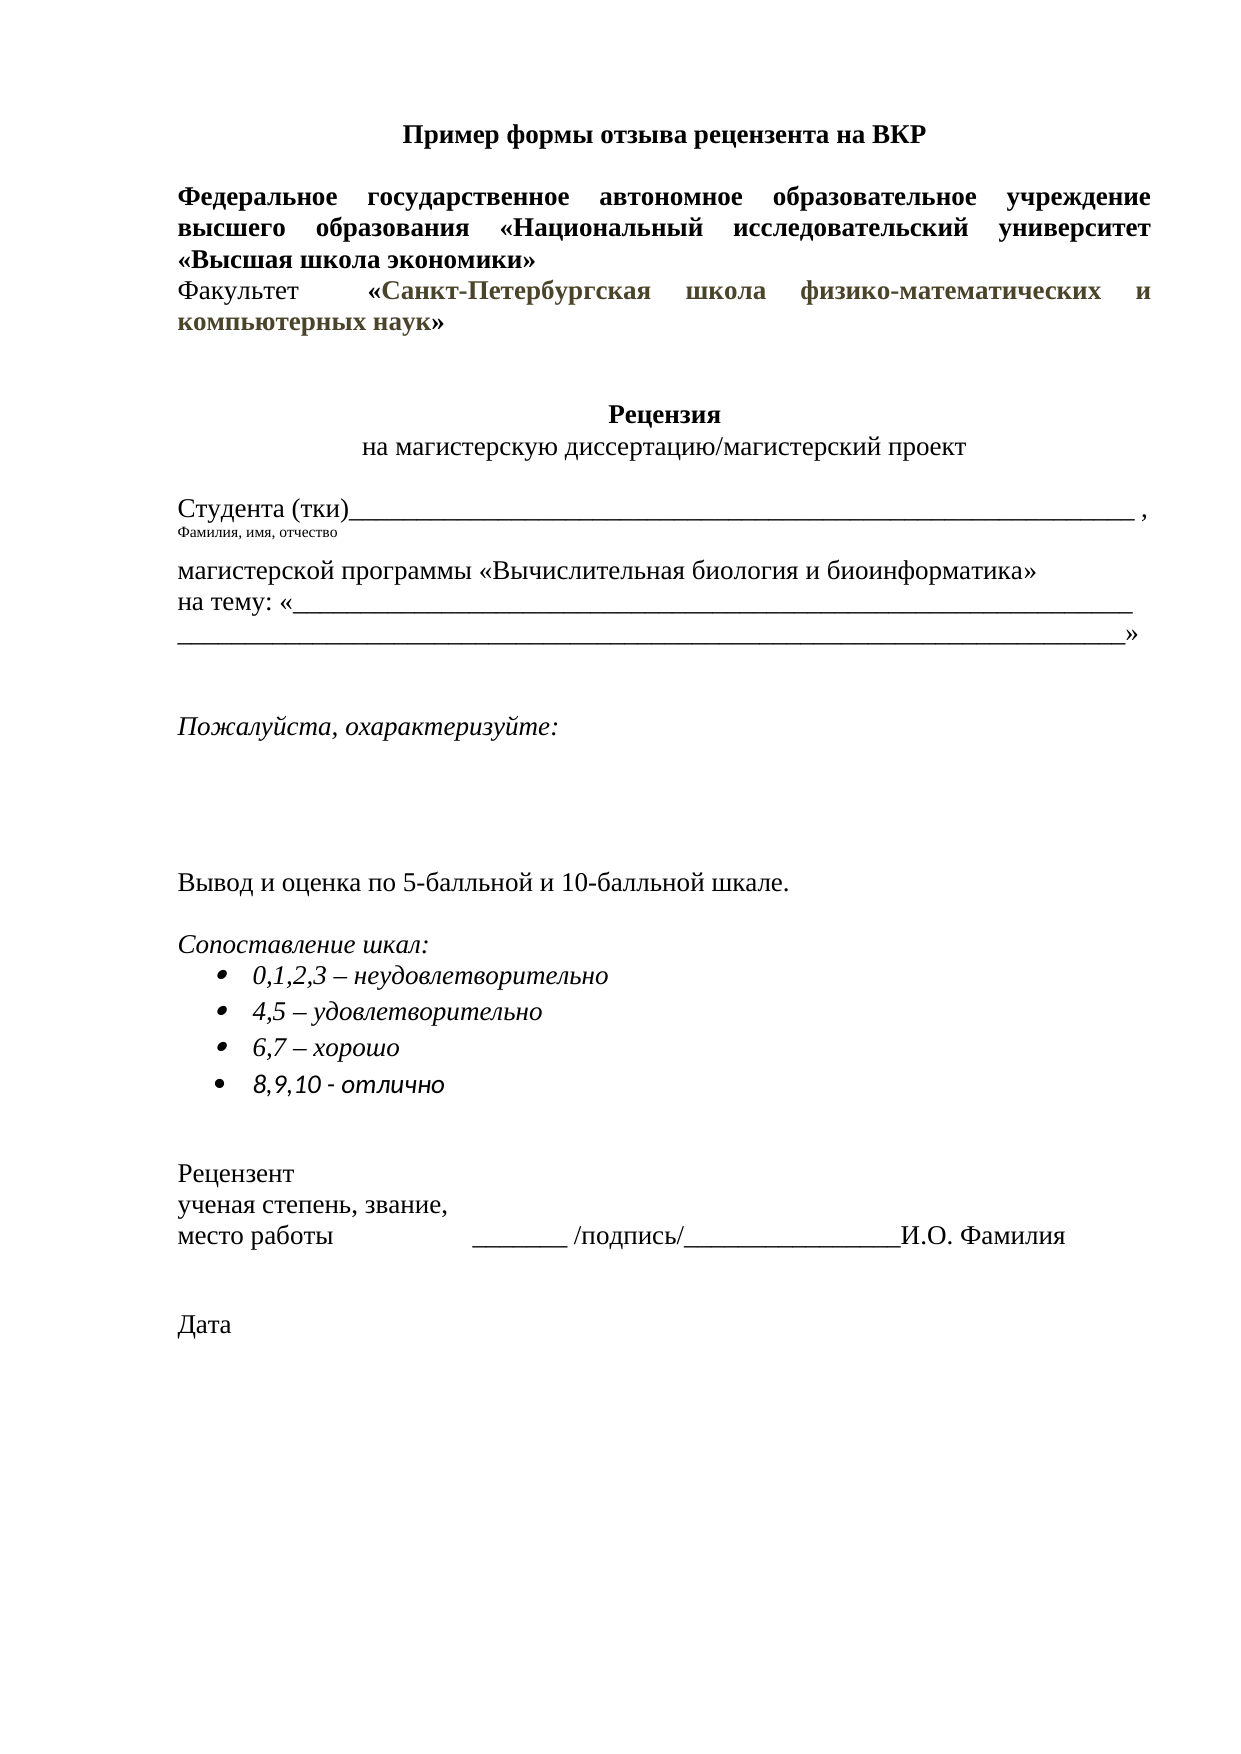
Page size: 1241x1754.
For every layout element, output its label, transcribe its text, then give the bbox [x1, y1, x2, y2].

text Федеральное государственное автономное образовательное учреждение высшего образования «Национальный исследовательский университет «Высшая школа экономики» [177, 180, 1152, 274]
text ______________________________________________________________________» [177, 616, 1152, 648]
text на тему: «______________________________________________________________ [177, 585, 1152, 616]
text Пожалуйста, охарактеризуйте: [177, 710, 1152, 741]
text Студента (тки)__________________________________________________________ , [177, 492, 1152, 523]
list 0,1,2,3 – неудовлетворительно [215, 959, 1152, 990]
text Фамилия, имя, отчество [177, 523, 1152, 554]
text ученая степень, звание, [177, 1188, 1152, 1219]
text Рецензент [177, 1157, 1152, 1188]
text Сопоставление шкал: [177, 928, 1152, 959]
text место работы _______ /подпись/________________И.О. Фамилия [177, 1219, 1152, 1250]
text магистерской программы «Вычислительная биология и биоинформатика» [177, 554, 1152, 585]
text Рецензия [177, 398, 1152, 429]
list 4,5 – удовлетворительно [215, 995, 1152, 1026]
text на магистерскую диссертацию/магистерский проект [177, 429, 1152, 461]
list 6,7 – хорошо [215, 1031, 1152, 1062]
list 8,9,10 - отлично [215, 1067, 1152, 1100]
text Факультет «Санкт-Петербургская школа физико-математических и компьютерных наук» [177, 274, 1152, 336]
subtitle Дата [177, 1308, 1152, 1339]
text Пример формы отзыва рецензента на ВКР [177, 118, 1152, 149]
text Вывод и оценка по 5-балльной и 10-балльной шкале. [177, 866, 1152, 897]
